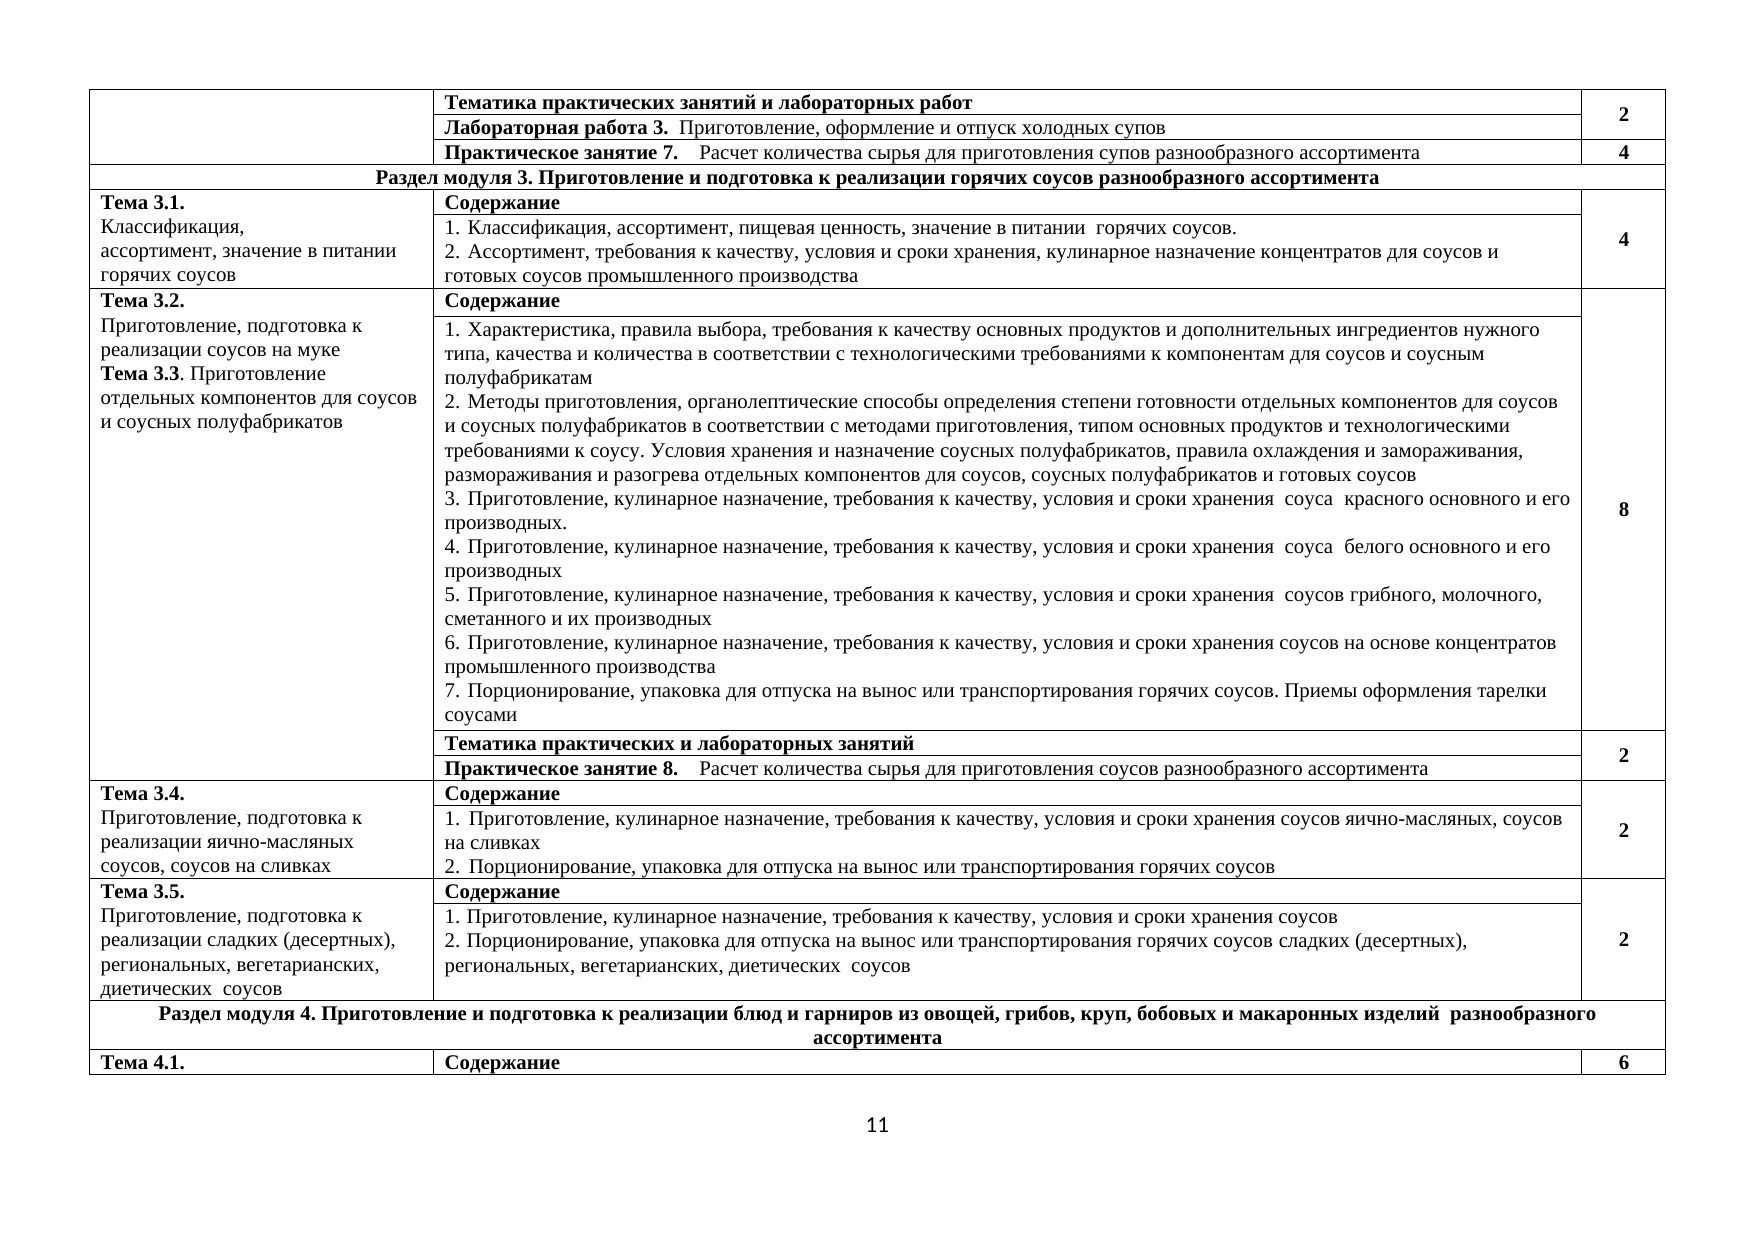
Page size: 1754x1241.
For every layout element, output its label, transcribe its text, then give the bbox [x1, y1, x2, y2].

table_cell Тема 3.4. Приготовление, подготовка к реализации яично-масляных соусов, соусов на сливках [90, 781, 433, 878]
table_cell Лабораторная работа 3. Приготовление, оформление и отпуск холодных супов [434, 115, 1581, 139]
table_cell 2 [1582, 781, 1665, 878]
table_cell 6 [1582, 1050, 1665, 1074]
table_cell Тема 3.2. Приготовление, подготовка к реализации соусов на муке Тема 3.3. Приготовление отдельных компонентов для соусов и соусных полуфабрикатов [90, 289, 433, 780]
table_cell Характеристика, правила выбора, требования к качеству основных продуктов и дополнительных ингредиентов нужного типа, качества и количества в соответствии с технологическими требованиями к компонентам для соусов и соусным полуфабрикатам Методы приготовления, органолептические способы определения степени готовности отдельных компонентов для соусов и соусных полуфабрикатов в соответствии с методами приготовления, типом основных продуктов и технологическими требованиями к соусу. Условия хранения и назначение соусных полуфабрикатов, правила охлаждения и замораживания, размораживания и разогрева отдельных компонентов для соусов, соусных полуфабрикатов и готовых соусов Приготовление, кулинарное назначение, требования к качеству, условия и сроки хранения соуса красного основного и его производных. Приготовление, кулинарное назначение, требования к качеству, условия и сроки хранения соуса белого основного и его производных Приготовление, кулинарное назначение, требования к качеству, условия и сроки хранения соусов грибного, молочного, сметанного и их производных Приготовление, кулинарное назначение, требования к качеству, условия и сроки хранения соусов на основе концентратов промышленного производства Порционирование, упаковка для отпуска на вынос или транспортирования горячих соусов. Приемы оформления тарелки соусами [434, 317, 1581, 730]
table_cell 4 [1582, 190, 1665, 287]
table_cell Содержание [434, 1050, 1581, 1074]
table_cell Практическое занятие 8. Расчет количества сырья для приготовления соусов разнообразного ассортимента [434, 756, 1581, 780]
table_cell Раздел модуля 4. Приготовление и подготовка к реализации блюд и гарниров из овощей, грибов, круп, бобовых и макаронных изделий разнообразного ассортимента [90, 1001, 1665, 1049]
table_cell 2 [1582, 731, 1665, 780]
table_cell Тема 3.5. Приготовление, подготовка к реализации сладких (десертных), региональных, вегетарианских, диетических соусов [90, 879, 433, 999]
table_cell Тематика практических и лабораторных занятий [434, 731, 1581, 755]
table_cell Приготовление, кулинарное назначение, требования к качеству, условия и сроки хранения соусов Порционирование, упаковка для отпуска на вынос или транспортирования горячих соусов сладких (десертных), региональных, вегетарианских, диетических соусов [434, 904, 1581, 999]
table_cell Практическое занятие 7. Расчет количества сырья для приготовления супов разнообразного ассортимента [434, 140, 1581, 164]
table_cell Классификация, ассортимент, пищевая ценность, значение в питании горячих соусов. Ассортимент, требования к качеству, условия и сроки хранения, кулинарное назначение концентратов для соусов и готовых соусов промышленного производства [434, 215, 1581, 287]
table_cell 8 [1582, 289, 1665, 730]
table_cell Содержание [434, 289, 1581, 316]
table_cell 2 [1582, 90, 1665, 139]
table_cell Тема 3.1. Классификация, ассортимент, значение в питании горячих соусов [90, 190, 433, 287]
table_cell 2 [1582, 879, 1665, 999]
table_cell Тематика практических занятий и лабораторных работ [434, 90, 1581, 114]
table_cell Приготовление, кулинарное назначение, требования к качеству, условия и сроки хранения соусов яично-масляных, соусов на сливках Порционирование, упаковка для отпуска на вынос или транспортирования горячих соусов [434, 806, 1581, 878]
table_cell 4 [1582, 140, 1665, 164]
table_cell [90, 1050, 433, 1074]
table_cell Содержание [434, 781, 1581, 805]
table_cell Содержание [434, 879, 1581, 903]
table_cell Содержание [434, 190, 1581, 214]
table_cell Раздел модуля 3. Приготовление и подготовка к реализации горячих соусов разнообразного ассортимента [90, 165, 1665, 189]
